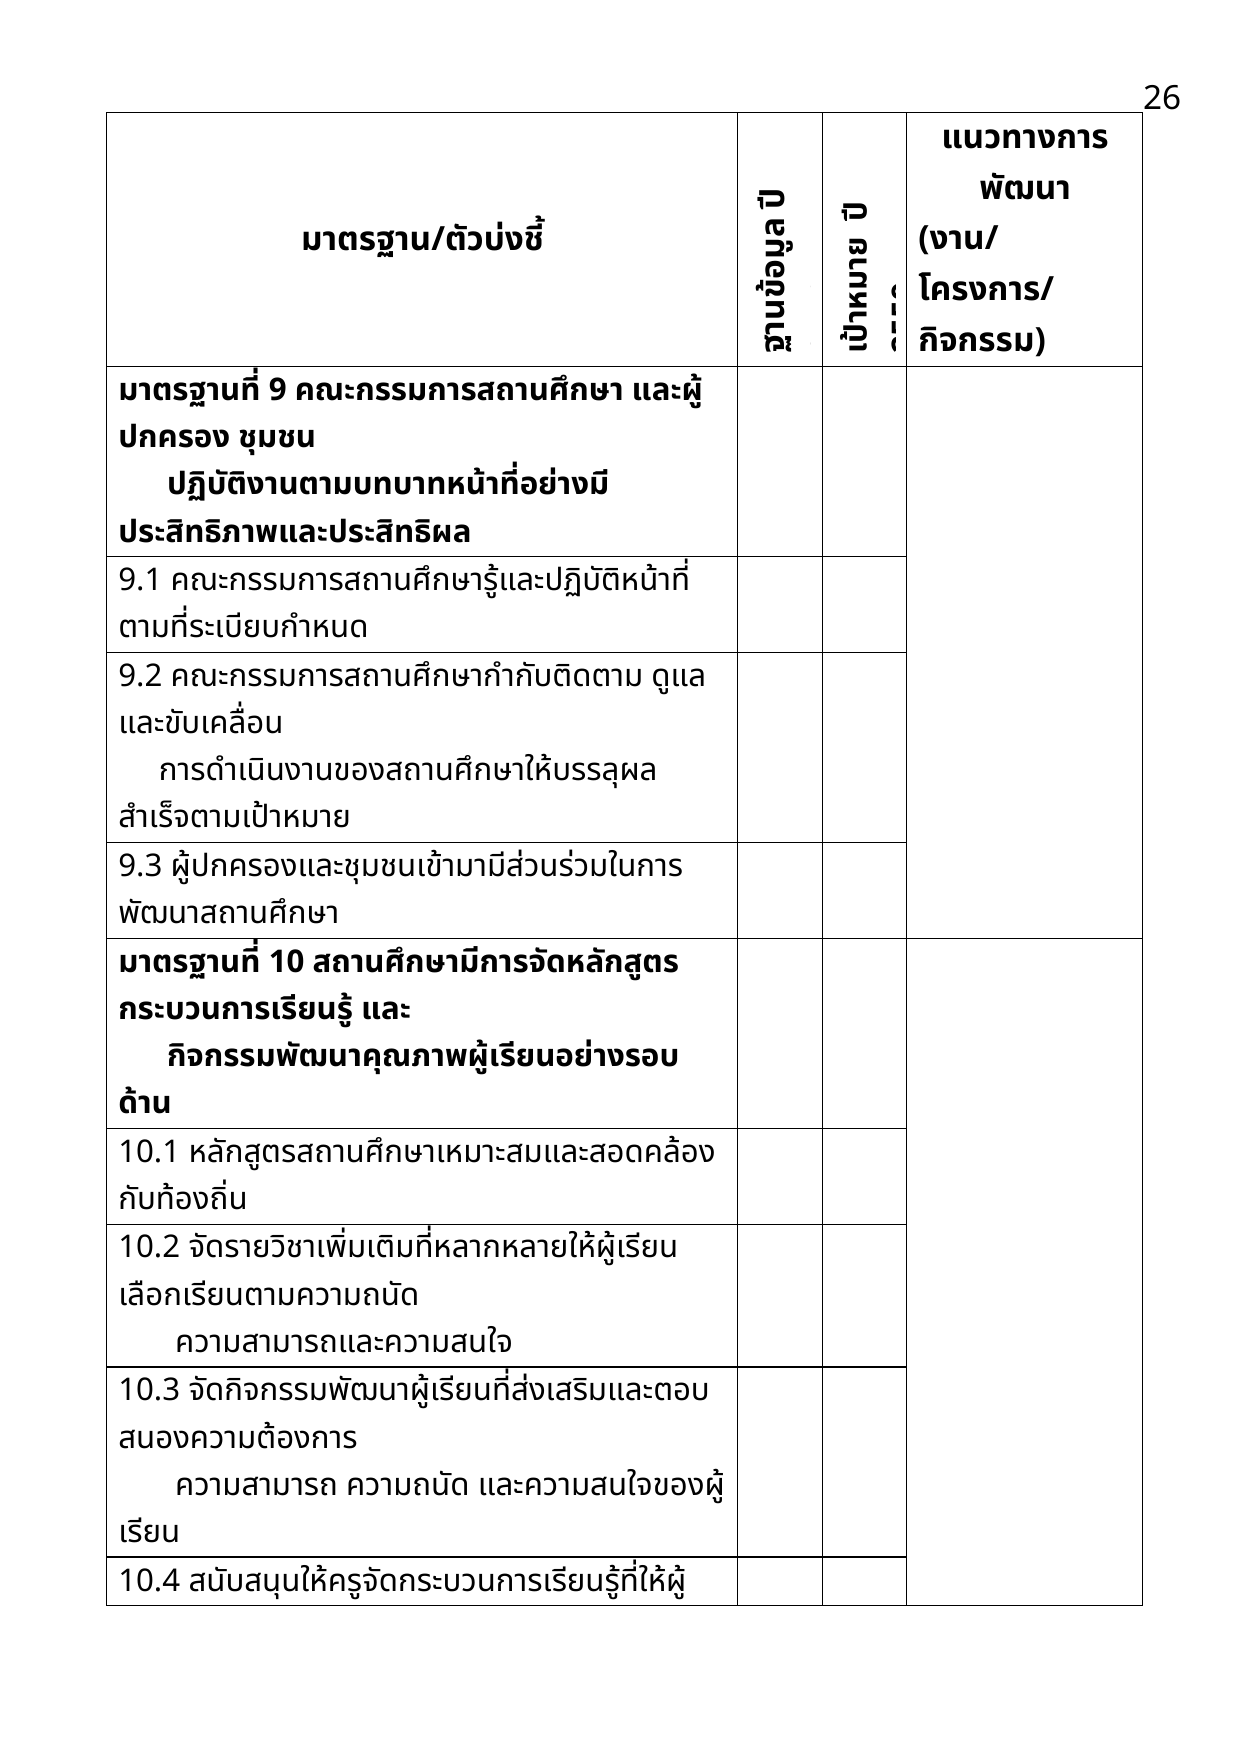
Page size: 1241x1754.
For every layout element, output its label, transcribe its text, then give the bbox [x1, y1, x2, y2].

table_cell มาตรฐานที่ 10 สถานศึกษามีการจัดหลักสูตร กระบวนการเรียนรู้ และ กิจกรรมพัฒนาคุณภาพผู้เรียนอย่างรอบด้าน [107, 939, 737, 1128]
table_cell [823, 939, 906, 1128]
table_cell [738, 1368, 822, 1556]
table_header เป้าหมาย ปี 2559 [823, 113, 906, 366]
table_cell มาตรฐานที่ 9 คณะกรรมการสถานศึกษา และผู้ปกครอง ชุมชน ปฏิบัติงานตามบทบาทหน้าที่อย่างมีประสิทธิภาพและประสิทธิผล [107, 367, 737, 556]
table_cell [907, 939, 1142, 1605]
table_cell [907, 367, 1142, 938]
table_cell [738, 939, 822, 1128]
table_cell [738, 653, 822, 842]
table_cell 10.1 หลักสูตรสถานศึกษาเหมาะสมและสอดคล้องกับท้องถิ่น [107, 1129, 737, 1223]
table_cell [738, 843, 822, 938]
table_cell 9.1 คณะกรรมการสถานศึกษารู้และปฏิบัติหน้าที่ตามที่ระเบียบกำหนด [107, 557, 737, 652]
table_cell [823, 1558, 906, 1605]
table_cell [823, 367, 906, 556]
table_cell [823, 1368, 906, 1556]
table_cell 9.2 คณะกรรมการสถานศึกษากำกับติดตาม ดูแล และขับเคลื่อน การดำเนินงานของสถานศึกษาให้บรรลุผลสำเร็จตามเป้าหมาย [107, 653, 737, 842]
table_cell [738, 557, 822, 652]
table_header มาตรฐาน/ตัวบ่งชี้ [107, 113, 737, 366]
table_cell 9.3 ผู้ปกครองและชุมชนเข้ามามีส่วนร่วมในการพัฒนาสถานศึกษา [107, 843, 737, 938]
table_cell [738, 367, 822, 556]
table_cell [823, 653, 906, 842]
table_cell 10.2 จัดรายวิชาเพิ่มเติมที่หลากหลายให้ผู้เรียนเลือกเรียนตามความถนัด ความสามารถและความสนใจ [107, 1225, 737, 1366]
table_header แนวทางการพัฒนา (งาน/โครงการ/กิจกรรม) [907, 113, 1142, 366]
table_cell [823, 843, 906, 938]
table_cell [823, 557, 906, 652]
table_cell [823, 1225, 906, 1366]
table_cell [107, 1558, 737, 1605]
table_cell 10.3 จัดกิจกรรมพัฒนาผู้เรียนที่ส่งเสริมและตอบสนองความต้องการ ความสามารถ ความถนัด และความสนใจของผู้เรียน [107, 1368, 737, 1556]
table_cell [738, 1129, 822, 1223]
table_cell [738, 1225, 822, 1366]
table_cell [823, 1129, 906, 1223]
table_header ฐานข้อมูล ปี 2558 [738, 113, 822, 366]
table_cell [738, 1558, 822, 1605]
